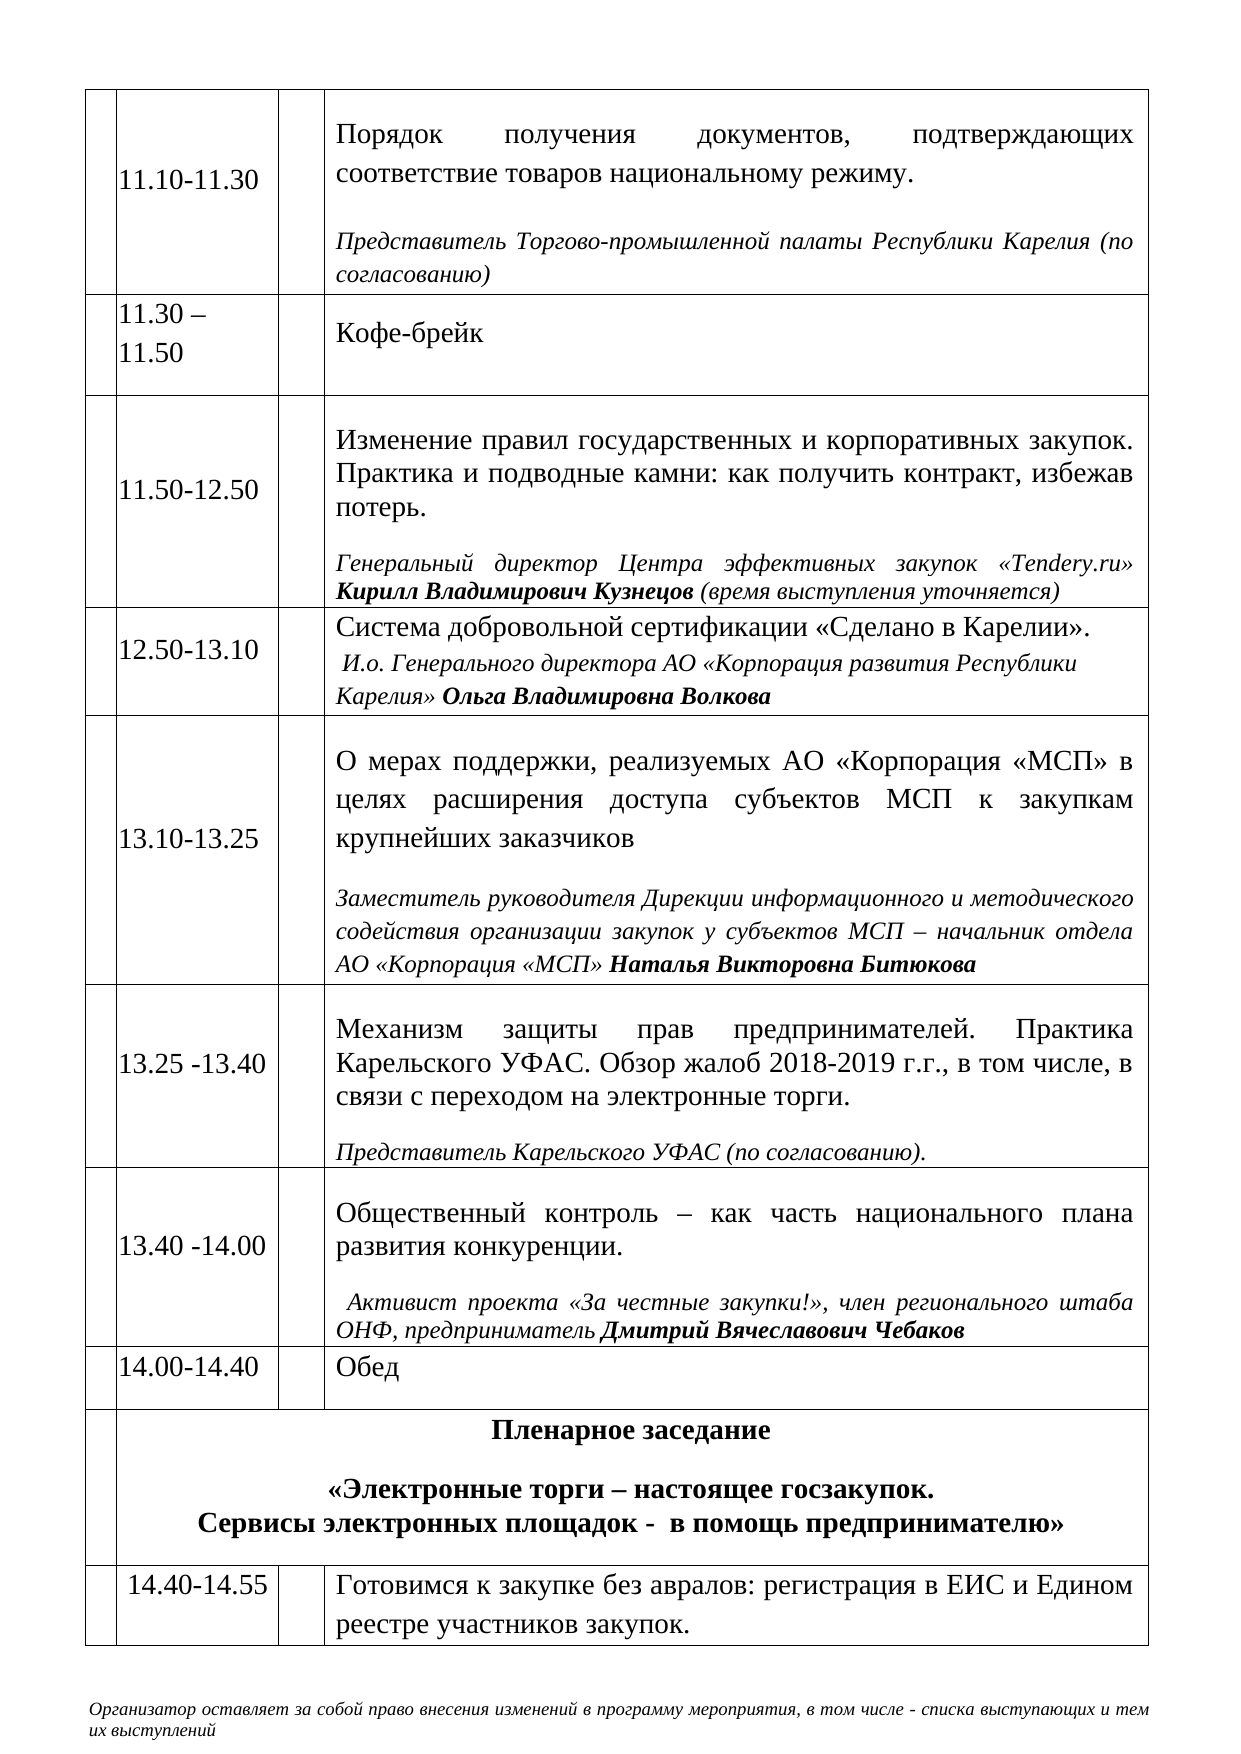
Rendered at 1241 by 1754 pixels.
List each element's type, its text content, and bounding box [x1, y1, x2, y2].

table_cell [279, 716, 324, 983]
table_cell [86, 716, 116, 983]
table_cell Пленарное заседание «Электронные торги – настоящее госзакупок. Сервисы электронных площадок - в помощь предпринимателю» [117, 1410, 1148, 1565]
table_cell 13.40 -14.00 [117, 1168, 278, 1346]
table_cell Общественный контроль – как часть национального плана развития конкуренции. Активист проекта «За честные закупки!», член регионального штаба ОНФ, предприниматель Дмитрий Вячеславович Чебаков [325, 1168, 1148, 1346]
table_cell [279, 396, 324, 607]
table_cell 11.50-12.50 [117, 396, 278, 607]
table_cell [279, 985, 324, 1167]
table_cell 13.10-13.25 [117, 716, 278, 983]
table_cell 14.40-14.55 [117, 1566, 278, 1645]
table_cell [86, 985, 116, 1167]
table_cell Порядок получения документов, подтверждающих соответствие товаров национальному режиму. Представитель Торгово-промышленной палаты Республики Карелия (по согласованию) [325, 90, 1148, 293]
table_cell Кофе-брейк [325, 295, 1148, 394]
table_cell Механизм защиты прав предпринимателей. Практика Карельского УФАС. Обзор жалоб 2018-2019 г.г., в том числе, в связи с переходом на электронные торги. Представитель Карельского УФАС (по согласованию). [325, 985, 1148, 1167]
table_cell [86, 396, 116, 607]
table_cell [325, 1566, 1148, 1645]
table_cell 12.50-13.10 [117, 608, 278, 715]
table_cell [279, 295, 324, 394]
table_cell 13.25 -13.40 [117, 985, 278, 1167]
table_cell 14.00-14.40 [117, 1347, 278, 1409]
table_cell 11.10-11.30 [117, 90, 278, 293]
table_cell [86, 295, 116, 394]
table_cell [279, 1168, 324, 1346]
table_cell Система добровольной сертификации «Сделано в Карелии». И.о. Генерального директора АО «Корпорация развития Республики Карелия» Ольга Владимировна Волкова [325, 608, 1148, 715]
table_cell [86, 1168, 116, 1346]
table_cell [86, 90, 116, 293]
table_cell Обед [325, 1347, 1148, 1409]
table_cell 11.30 – 11.50 [117, 295, 278, 394]
table_cell [86, 1410, 116, 1565]
table_cell О мерах поддержки, реализуемых АО «Корпорация «МСП» в целях расширения доступа субъектов МСП к закупкам крупнейших заказчиков Заместитель руководителя Дирекции информационного и методического содействия организации закупок у субъектов МСП – начальник отдела АО «Корпорация «МСП» Наталья Викторовна Битюкова [325, 716, 1148, 983]
table_cell [86, 1347, 116, 1409]
table_cell [279, 1347, 324, 1409]
table_cell [279, 90, 324, 293]
table_cell Изменение правил государственных и корпоративных закупок. Практика и подводные камни: как получить контракт, избежав потерь. Генеральный директор Центра эффективных закупок «Tendery.ru» Кирилл Владимирович Кузнецов (время выступления уточняется) [325, 396, 1148, 607]
table_cell [86, 608, 116, 715]
table_cell [86, 1566, 116, 1645]
table_cell [279, 1566, 324, 1645]
table_cell [279, 608, 324, 715]
